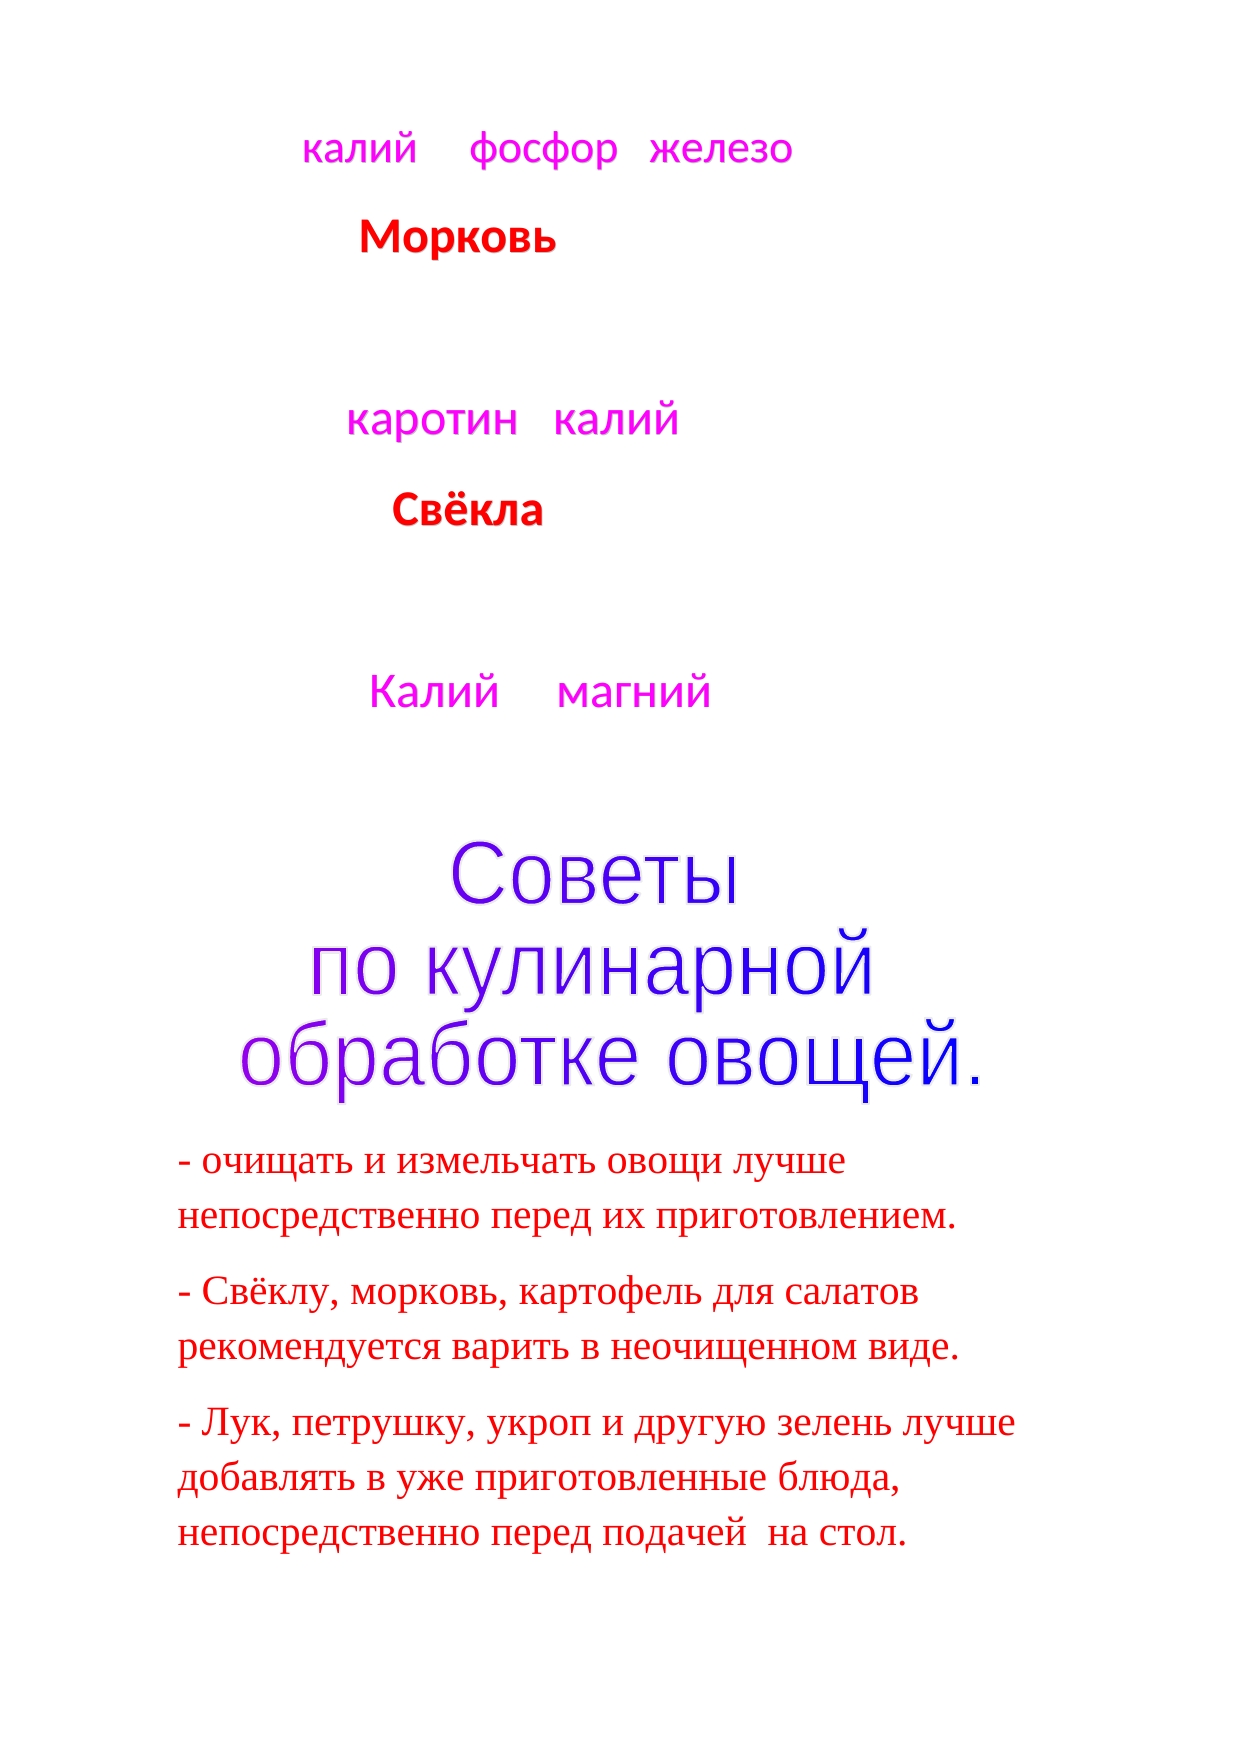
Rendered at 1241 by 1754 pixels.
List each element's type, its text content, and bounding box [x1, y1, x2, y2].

text - Свёклу, морковь, картофель для салатов рекомендуется варить в неочищенном виде. [177, 1265, 1152, 1368]
text калий фосфор железо [177, 118, 1152, 174]
text Калий магний [177, 659, 1152, 720]
text Свёкла [177, 477, 1152, 538]
text каротин калий [177, 386, 1152, 447]
text - очищать и измельчать овощи лучше непосредственно перед их приготовлением. [177, 1134, 1152, 1237]
text - Лук, петрушку, укроп и другую зелень лучше добавлять в уже приготовленные блюда, непосредственно перед подачей на стол. [177, 1396, 1152, 1554]
text Морковь [177, 204, 1152, 265]
